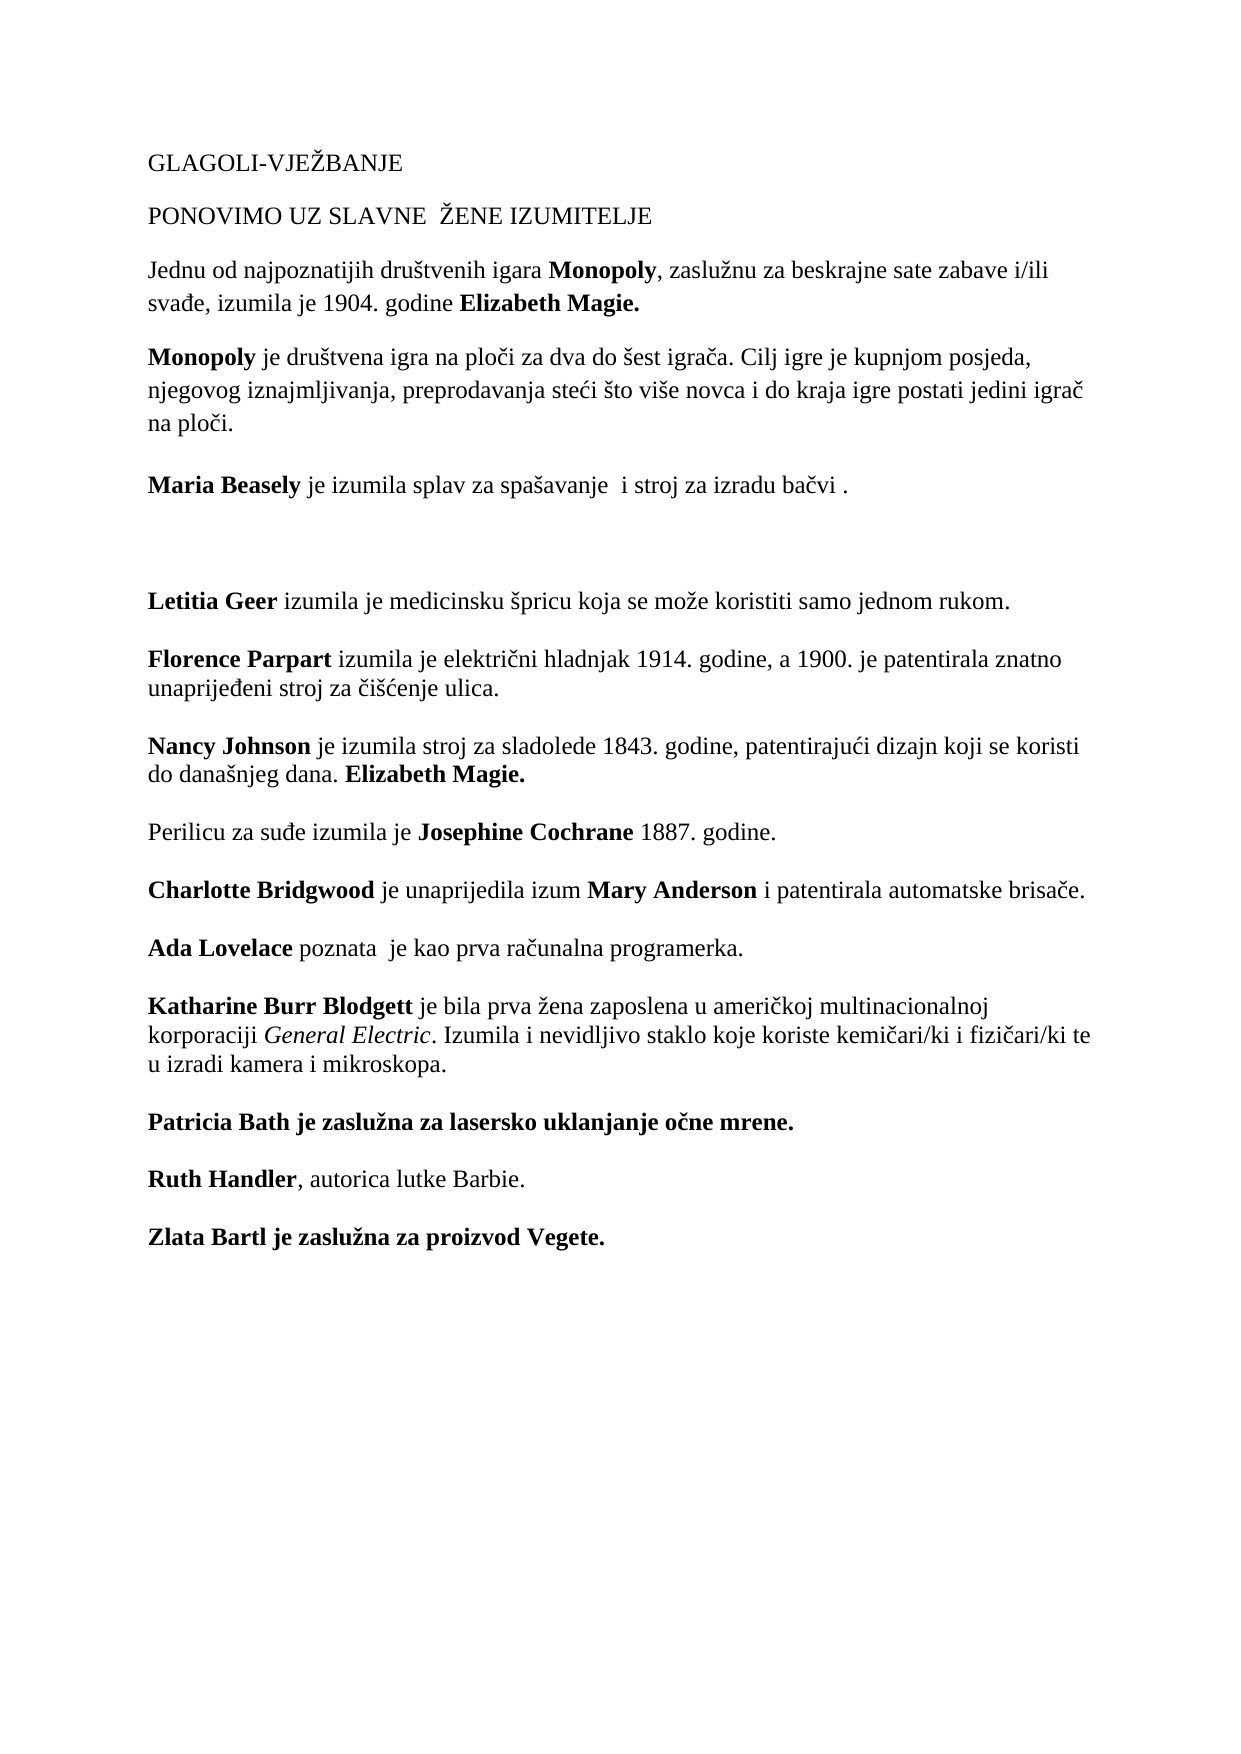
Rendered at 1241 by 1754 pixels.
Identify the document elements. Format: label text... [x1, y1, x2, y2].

text Ada Lovelace poznata je kao prva računalna programerka. [148, 933, 1093, 962]
text Ruth Handler, autorica lutke Barbie. [148, 1164, 1093, 1193]
text Florence Parpart izumila je električni hladnjak 1914. godine, a 1900. je patentirala znatno unaprijeđeni stroj za čišćenje ulica. [148, 644, 1093, 702]
text Letitia Geer izumila je medicinsku špricu koja se može koristiti samo jednom rukom. [148, 586, 1093, 615]
text Jednu od najpoznatijih društvenih igara Monopoly, zaslužnu za beskrajne sate zabave i/ili svađe, izumila je 1904. godine Elizabeth Magie. [148, 255, 1093, 317]
text Patricia Bath je zaslužna za lasersko uklanjanje očne mrene. [148, 1107, 1093, 1135]
text Monopoly je društvena igra na ploči za dva do šest igrača. Cilj igre je kupnjom posjeda, njegovog iznajmljivanja, preprodavanja steći što više novca i do kraja igre postati jedini igrač na ploči. [148, 342, 1093, 437]
text Nancy Johnson je izumila stroj za sladolede 1843. godine, patentirajući dizajn koji se koristi do današnjeg dana. Elizabeth Magie. [148, 731, 1093, 788]
text Charlotte Bridgwood je unaprijedila izum Mary Anderson i patentirala automatske brisače. [148, 875, 1093, 904]
text GLAGOLI-VJEŽBANJE [148, 148, 1093, 176]
text Perilicu za suđe izumila je Josephine Cochrane 1887. godine. [148, 817, 1093, 846]
text Maria Beasely je izumila splav za spašavanje i stroj za izradu bačvi . [148, 470, 1093, 499]
text Zlata Bartl je zaslužna za proizvod Vegete. [148, 1222, 1093, 1251]
text Katharine Burr Blodgett je bila prva žena zaposlena u američkoj multinacionalnoj korporaciji General Electric. Izumila i nevidljivo staklo koje koriste kemičari/ki i fizičari/ki te u izradi kamera i mikroskopa. [148, 991, 1093, 1077]
text PONOVIMO UZ SLAVNE ŽENE IZUMITELJE [148, 201, 1093, 230]
